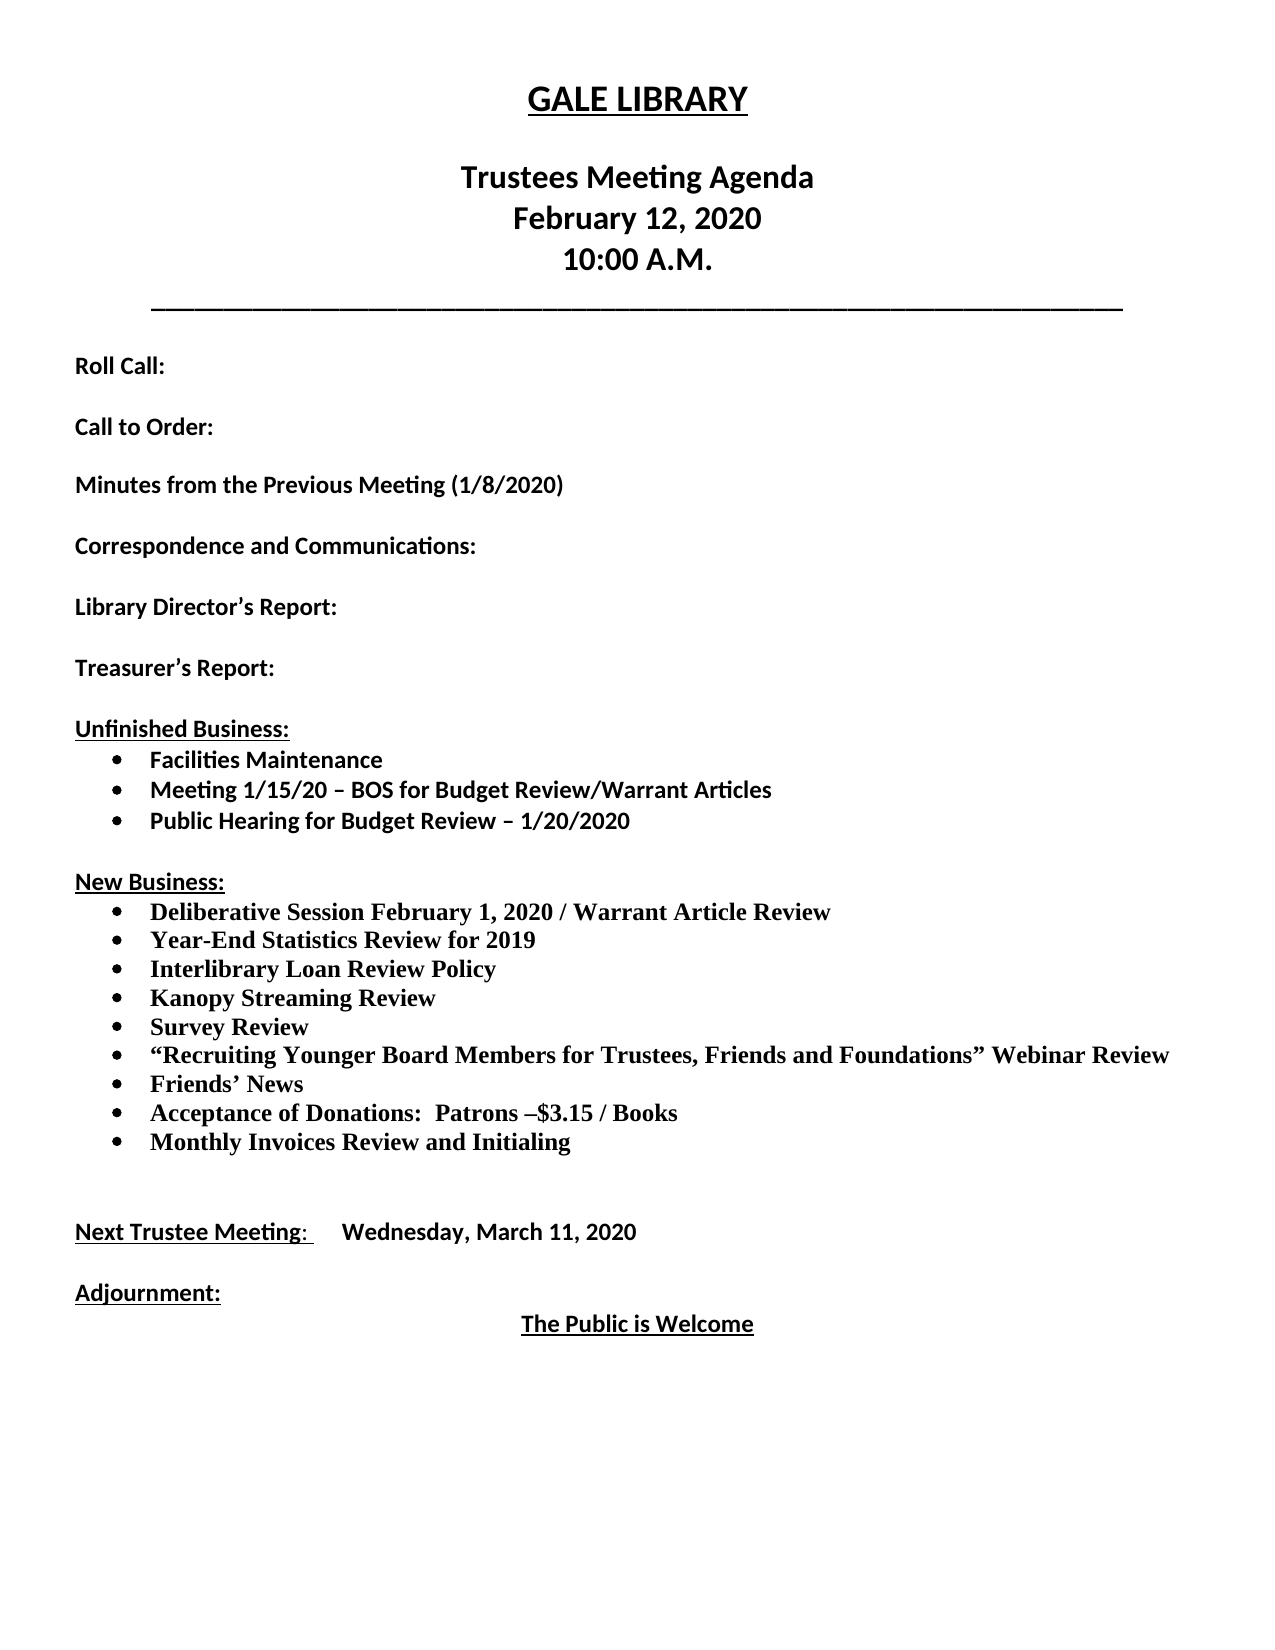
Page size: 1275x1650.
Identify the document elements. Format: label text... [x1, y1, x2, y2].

text Correspondence and Communications: [75, 531, 1200, 561]
text ___________________________________________________________________ [75, 279, 1200, 314]
text Adjournment: [75, 1278, 1200, 1308]
list Acceptance of Donations: Patrons –$3.15 / Books [112, 1098, 1200, 1127]
list Meeting 1/15/20 – BOS for Budget Review/Warrant Articles [112, 775, 1200, 805]
text Roll Call: [75, 350, 1200, 380]
list “Recruiting Younger Board Members for Trustees, Friends and Foundations” Webinar Review [112, 1041, 1200, 1069]
text The Public is Welcome [75, 1308, 1200, 1339]
text 10:00 A.M. [75, 238, 1200, 279]
text Treasurer’s Report: [75, 653, 1200, 683]
list Year-End Statistics Review for 2019 [112, 926, 1200, 954]
list Deliberative Session February 1, 2020 / Warrant Article Review [112, 897, 1200, 926]
text February 12, 2020 [75, 197, 1200, 238]
list Public Hearing for Budget Review – 1/20/2020 [112, 805, 1200, 836]
text New Business: [75, 866, 1200, 897]
text Call to Order: [75, 411, 1200, 441]
list Kanopy Streaming Review [112, 983, 1200, 1012]
list Friends’ News [112, 1069, 1200, 1098]
text Next Trustee Meeting: Wednesday, March 11, 2020 [75, 1217, 1200, 1247]
list Interlibrary Loan Review Policy [112, 954, 1200, 983]
text Trustees Meeting Agenda [75, 156, 1200, 197]
text GALE LIBRARY [75, 75, 1200, 121]
list Facilities Maintenance [112, 744, 1200, 775]
list Monthly Invoices Review and Initialing [112, 1127, 1200, 1156]
text Library Director’s Report: [75, 592, 1200, 622]
text Unfinished Business: [75, 714, 1200, 744]
text Minutes from the Previous Meeting (1/8/2020) [75, 469, 1200, 500]
list Survey Review [112, 1012, 1200, 1041]
